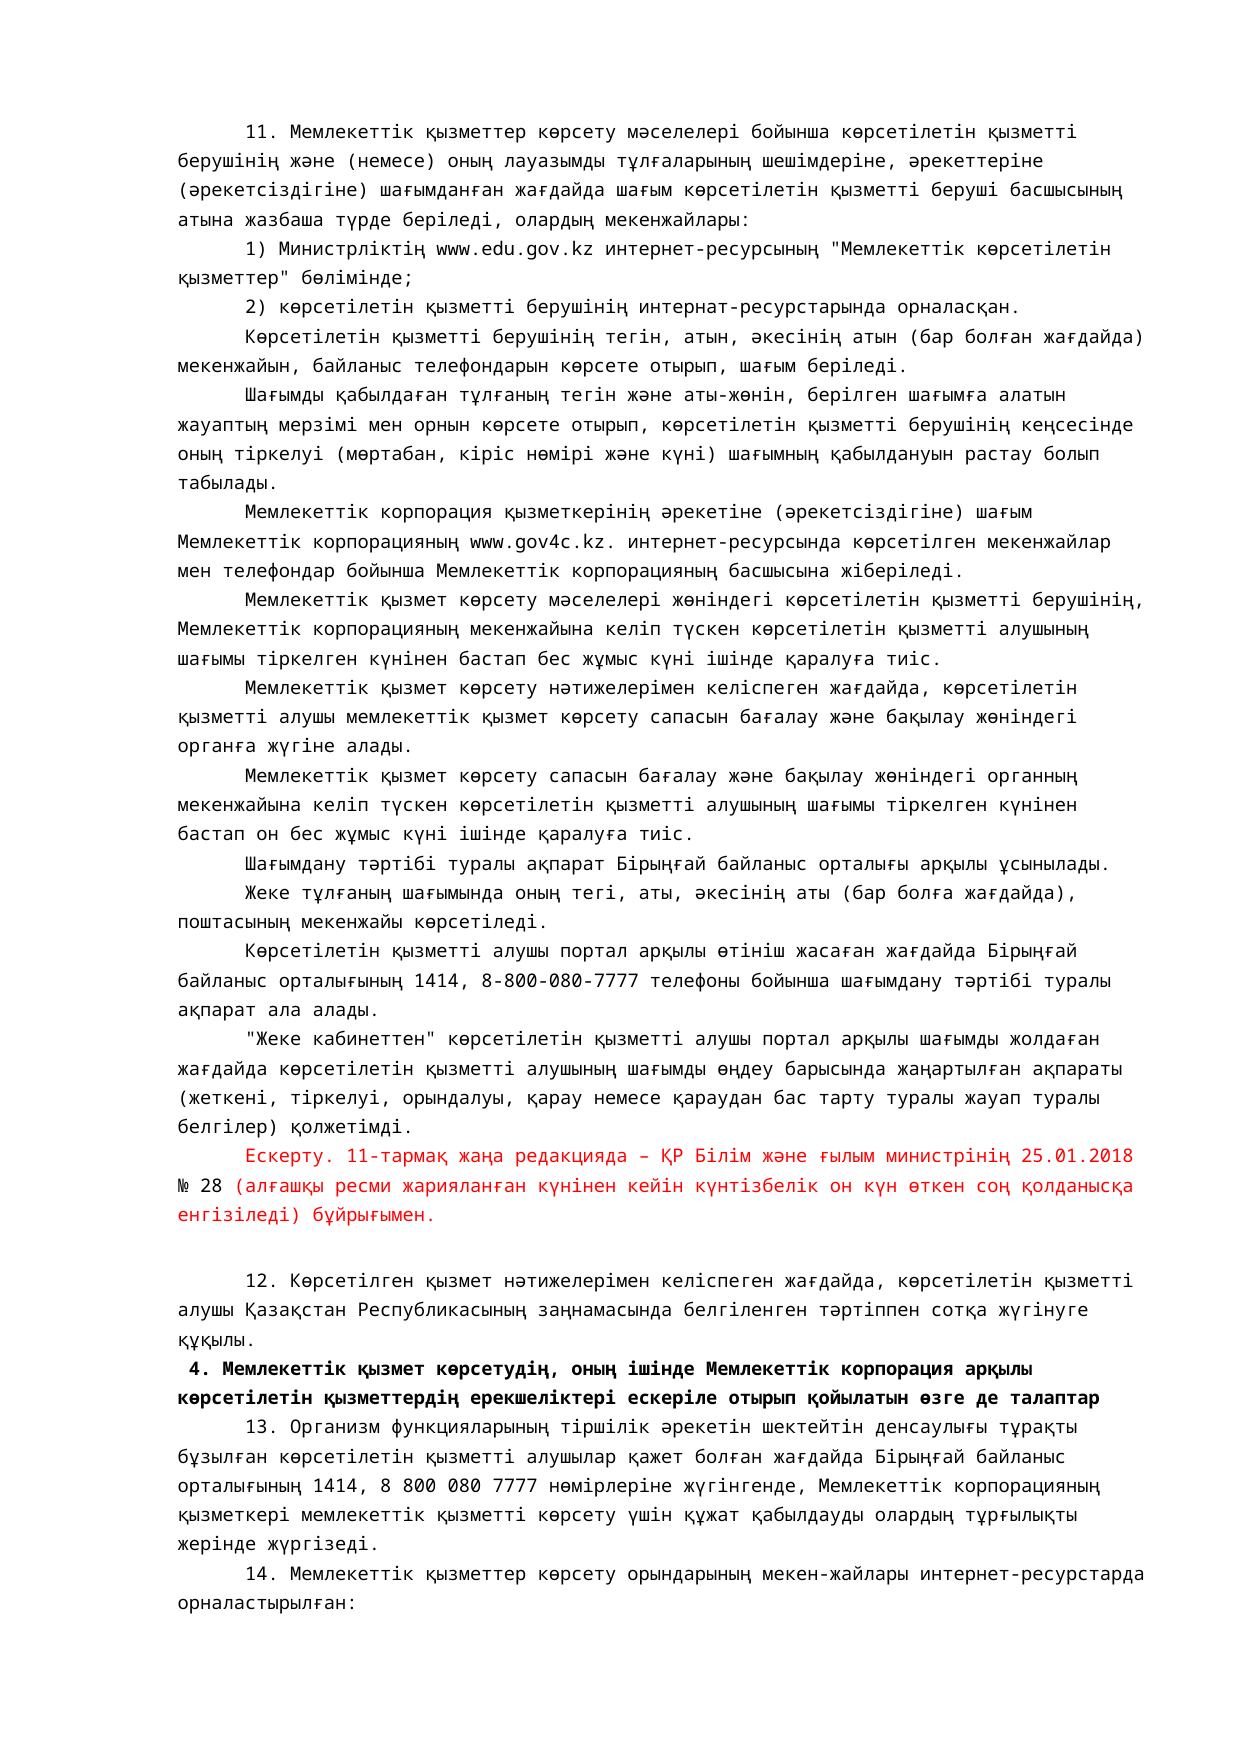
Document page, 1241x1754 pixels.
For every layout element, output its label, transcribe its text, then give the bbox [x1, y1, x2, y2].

text Көрсетілетін қызметті берушінің тегін, атын, әкесінің атын (бар болған жағдайда) мекенжайын, байланыс телефондарын көрсете отырып, шағым беріледі. [177, 323, 1152, 378]
text 2) көрсетілетін қызметті берушінің интернат-ресурстарында орналасқан. [177, 294, 1152, 319]
text "Жеке кабинеттен" көрсетілетін қызметті алушы портал арқылы шағымды жолдаған жағдайда көрсетілетін қызметті алушының шағымды өңдеу барысында жаңартылған ақпараты (жеткені, тіркелуі, орындалуы, қарау немесе қараудан бас тарту туралы жауап туралы белгілер) қолжетімді. [177, 1026, 1152, 1139]
text 1) Министрліктің www.edu.gov.kz интернет-ресурсының "Мемлекеттік көрсетілетін қызметтер" бөлімінде; [177, 235, 1152, 290]
text 4. Мемлекеттік қызмет көрсетудің, оның ішінде Мемлекеттік корпорация арқылы көрсетілетін қызметтердің ерекшеліктері ескеріле отырып қойылатын өзге де талаптар [177, 1355, 1152, 1410]
text Мемлекеттік қызмет көрсету нәтижелерімен келіспеген жағдайда, көрсетілетін қызметті алушы мемлекеттік қызмет көрсету сапасын бағалау және бақылау жөніндегі органға жүгіне алады. [177, 674, 1152, 758]
text Жеке тұлғаның шағымында оның тегі, аты, әкесінің аты (бар болға жағдайда), поштасының мекенжайы көрсетіледі. [177, 879, 1152, 934]
text Шағымды қабылдаған тұлғаның тегін және аты-жөнін, берілген шағымға алатын жауаптың мерзімі мен орнын көрсете отырып, көрсетілетін қызметті берушінің кеңсесінде оның тіркелуі (мөртабан, кіріс нөмірі және күні) шағымның қабылдануын растау болып табылады. [177, 382, 1152, 495]
text 12. Көрсетілген қызмет нәтижелерімен келіспеген жағдайда, көрсетілетін қызметті алушы Қазақстан Республикасының заңнамасында белгіленген тәртіппен сотқа жүгінуге құқылы. [177, 1267, 1152, 1351]
text Мемлекеттік қызмет көрсету мәселелері жөніндегі көрсетілетін қызметті берушінің, Мемлекеттік корпорацияның мекенжайына келіп түскен көрсетілетін қызметті алушының шағымы тіркелген күнінен бастап бес жұмыс күні ішінде қаралуға тиіс. [177, 586, 1152, 671]
text Ескерту. 11-тармақ жаңа редакцияда – ҚР Білім және ғылым министрінің 25.01.2018 № 28 (алғашқы ресми жарияланған күнінен кейін күнтізбелік он күн өткен соң қолданысқа енгізіледі) бұйрығымен. [177, 1143, 1152, 1263]
text Көрсетілетін қызметті алушы портал арқылы өтініш жасаған жағдайда Бірыңғай байланыс орталығының 1414, 8-800-080-7777 телефоны бойынша шағымдану тәртібі туралы ақпарат ала алады. [177, 938, 1152, 1022]
text 14. Мемлекеттік қызметтер көрсету орындарының мекен-жайлары интернет-ресурстарда орналастырылған: [177, 1560, 1152, 1615]
text Мемлекеттік корпорация қызметкерінің әрекетіне (әрекетсіздігіне) шағым Мемлекеттік корпорацияның www.gov4c.kz. интернет-ресурсында көрсетілген мекенжайлар мен телефондар бойынша Мемлекеттік корпорацияның басшысына жіберіледі. [177, 499, 1152, 583]
text 11. Мемлекеттік қызметтер көрсету мәселелері бойынша көрсетілетін қызметті берушінің және (немесе) оның лауазымды тұлғаларының шешімдеріне, әрекеттеріне (әрекетсіздігіне) шағымданған жағдайда шағым көрсетілетін қызметті беруші басшысының атына жазбаша түрде беріледі, олардың мекенжайлары: [177, 118, 1152, 231]
text Мемлекеттік қызмет көрсету сапасын бағалау және бақылау жөніндегі органның мекенжайына келіп түскен көрсетілетін қызметті алушының шағымы тіркелген күнінен бастап он бес жұмыс күні ішінде қаралуға тиіс. [177, 762, 1152, 846]
text Шағымдану тәртібі туралы ақпарат Бірыңғай байланыс орталығы арқылы ұсынылады. [177, 850, 1152, 875]
text 13. Организм функцияларының тіршілік әрекетін шектейтін денсаулығы тұрақты бұзылған көрсетілетін қызметті алушылар қажет болған жағдайда Бірыңғай байланыс орталығының 1414, 8 800 080 7777 нөмірлеріне жүгінгенде, Мемлекеттік корпорацияның қызметкері мемлекеттік қызметті көрсету үшін құжат қабылдауды олардың тұрғылықты жерінде жүргізеді. [177, 1414, 1152, 1556]
